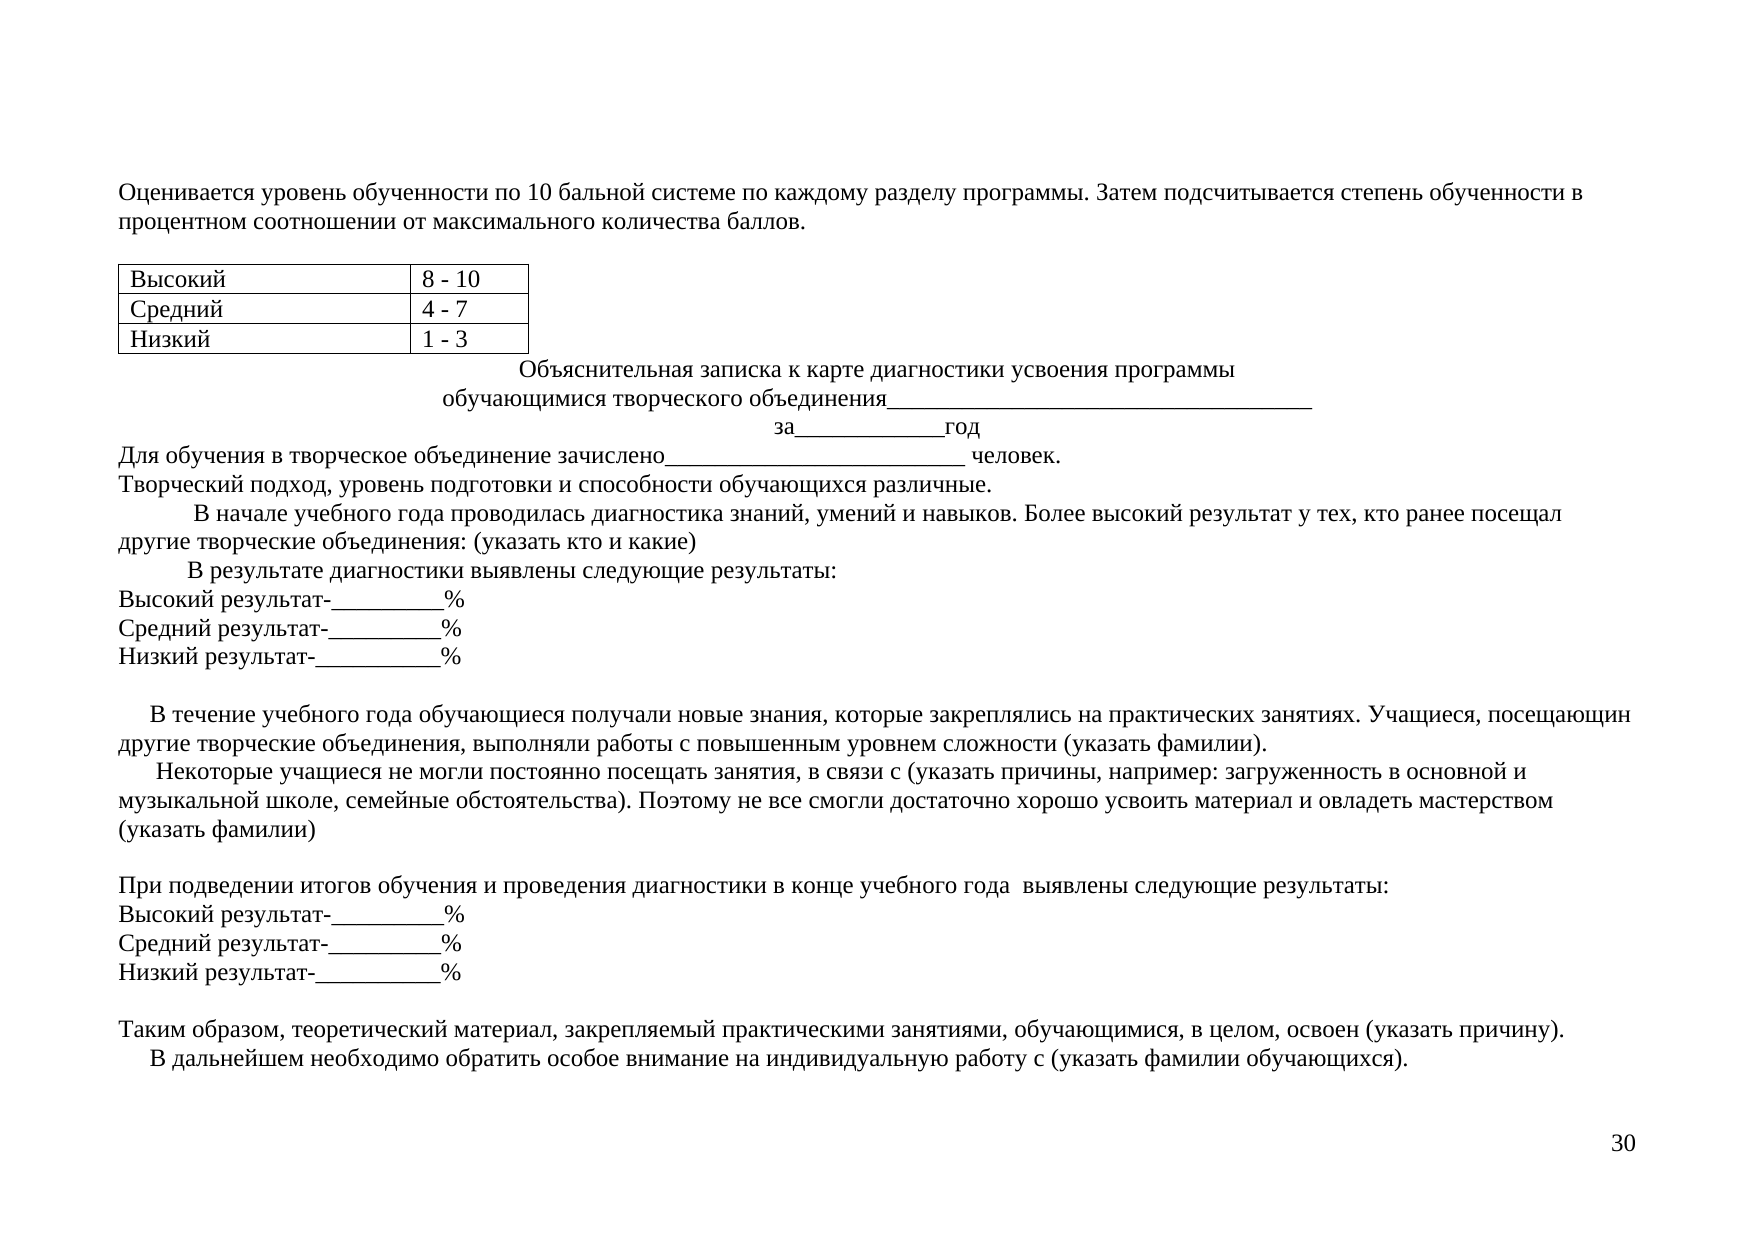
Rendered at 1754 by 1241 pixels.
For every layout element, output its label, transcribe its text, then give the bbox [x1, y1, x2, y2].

text Таким образом, теоретический материал, закрепляемый практическими занятиями, обучающимися, в целом, освоен (указать причину). [118, 1014, 1636, 1043]
text Средний результат-_________% [118, 928, 1636, 957]
text В дальнейшем необходимо обратить особое внимание на индивидуальную работу с (указать фамилии обучающихся). [118, 1043, 1636, 1072]
text Средний результат-_________% [118, 613, 1636, 641]
text Объяснительная записка к карте диагностики усвоения программы [118, 354, 1636, 383]
text Высокий результат-_________% [118, 584, 1636, 613]
text Низкий результат-__________% [118, 641, 1636, 670]
text Некоторые учащиеся не могли постоянно посещать занятия, в связи с (указать причины, например: загруженность в основной и музыкальной школе, семейные обстоятельства). Поэтому не все смогли достаточно хорошо усвоить материал и овладеть мастерством (указать фамилии) [118, 756, 1636, 843]
table_cell Средний [119, 294, 410, 323]
text Для обучения в творческое объединение зачислено________________________ человек. [118, 440, 1636, 469]
text В начале учебного года проводилась диагностика знаний, умений и навыков. Более высокий результат у тех, кто ранее посещал другие творческие объединения: (указать кто и какие) [118, 498, 1636, 555]
text При подведении итогов обучения и проведения диагностики в конце учебного года выявлены следующие результаты: [118, 871, 1636, 899]
table_cell 1 - 3 [411, 324, 528, 353]
text за____________год [118, 411, 1636, 440]
text Высокий результат-_________% [118, 899, 1636, 928]
table_header Высокий [119, 265, 410, 293]
text обучающимися творческого объединения__________________________________ [118, 383, 1636, 411]
table_header 8 - 10 [411, 265, 528, 293]
text Оценивается уровень обученности по 10 бальной системе по каждому разделу программы. Затем подсчитывается степень обученности в процентном соотношении от максимального количества баллов. [118, 177, 1636, 235]
table_cell 4 - 7 [411, 294, 528, 323]
text Творческий подход, уровень подготовки и способности обучающихся различные. [118, 469, 1636, 498]
text В течение учебного года обучающиеся получали новые знания, которые закреплялись на практических занятиях. Учащиеся, посещающин другие творческие объединения, выполняли работы с повышенным уровнем сложности (указать фамилии). [118, 699, 1636, 756]
text В результате диагностики выявлены следующие результаты: [118, 555, 1636, 584]
table_cell Низкий [119, 324, 410, 353]
text Низкий результат-__________% [118, 957, 1636, 986]
